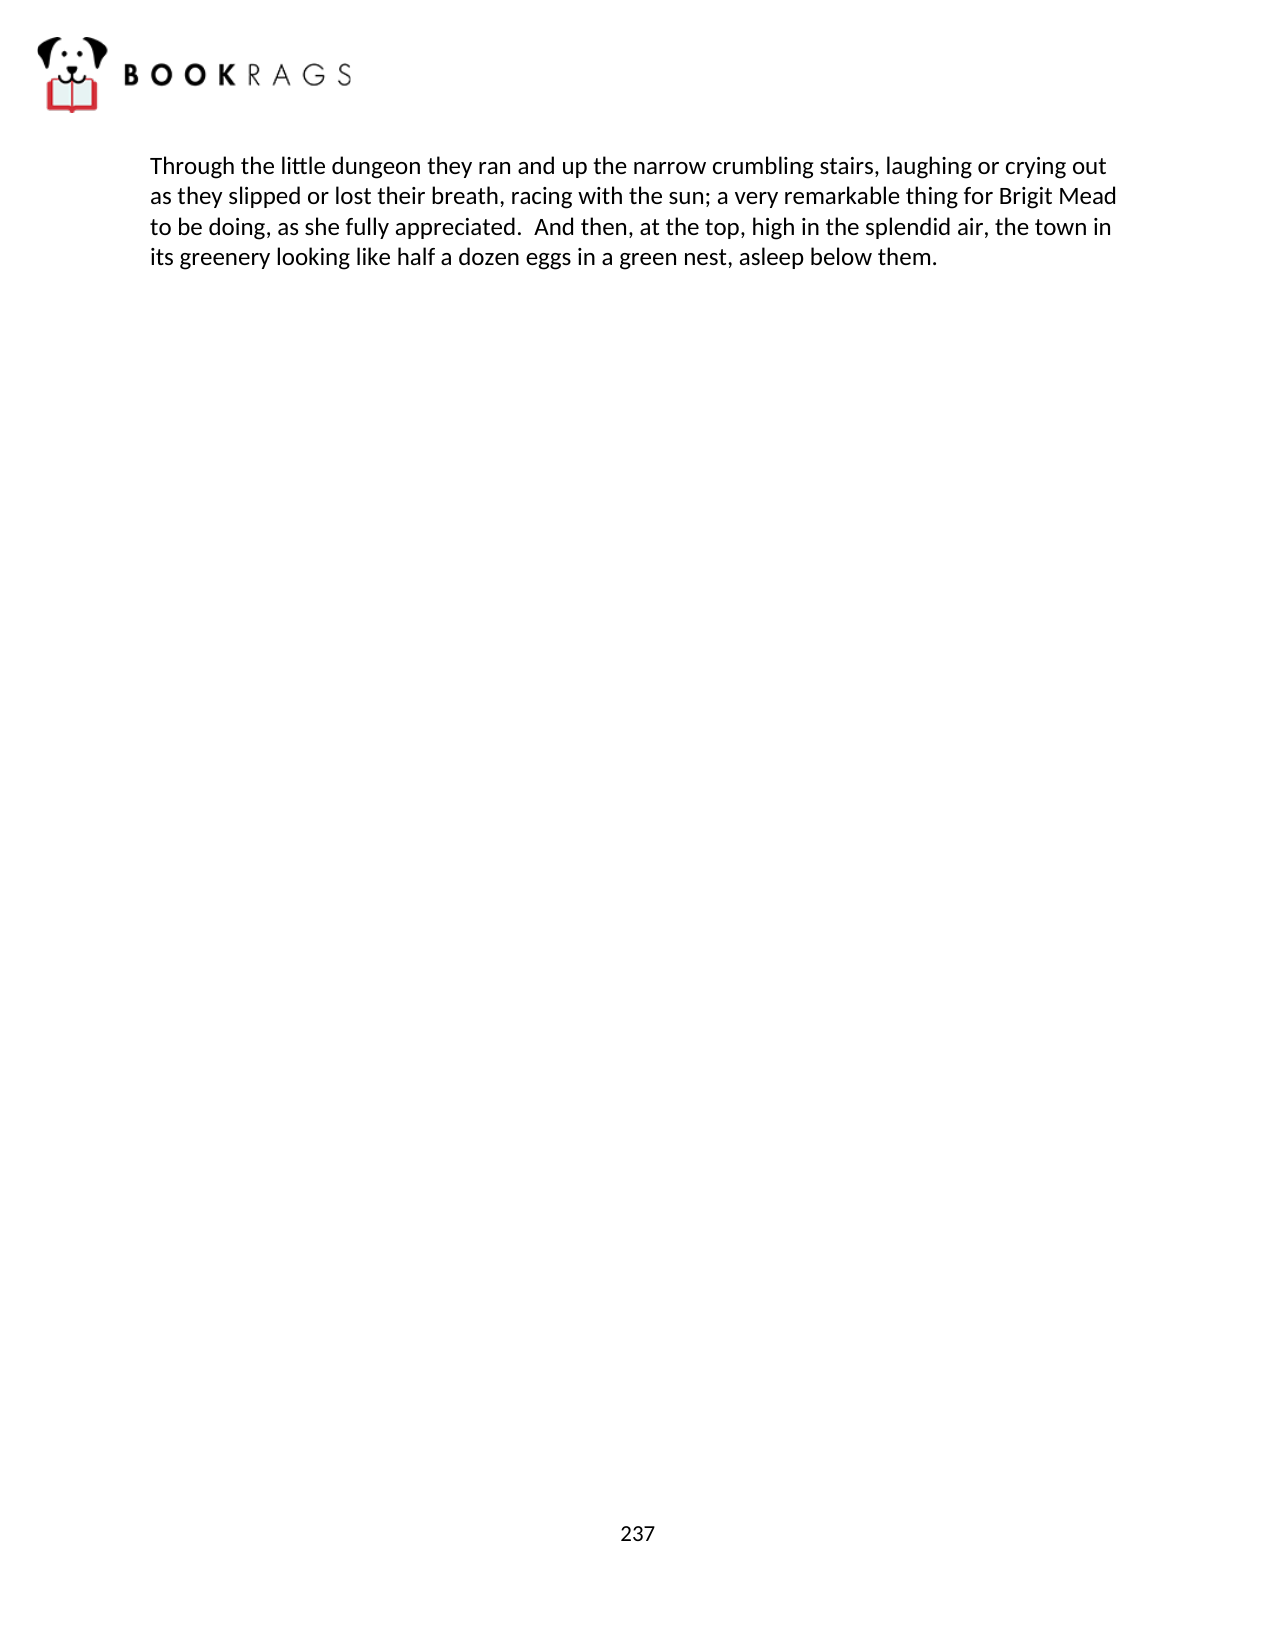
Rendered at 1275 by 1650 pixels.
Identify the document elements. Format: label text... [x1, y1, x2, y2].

text Through the little dungeon they ran and up the narrow crumbling stairs, laughing or crying out as they slipped or lost their breath, racing with the sun; a very remarkable thing for Brigit Mead to be doing, as she fully appreciated. And then, at the top, high in the splendid air, the town in its greenery looking like half a dozen eggs in a green nest, asleep below them. [150, 150, 1125, 272]
picture [37, 37, 351, 113]
